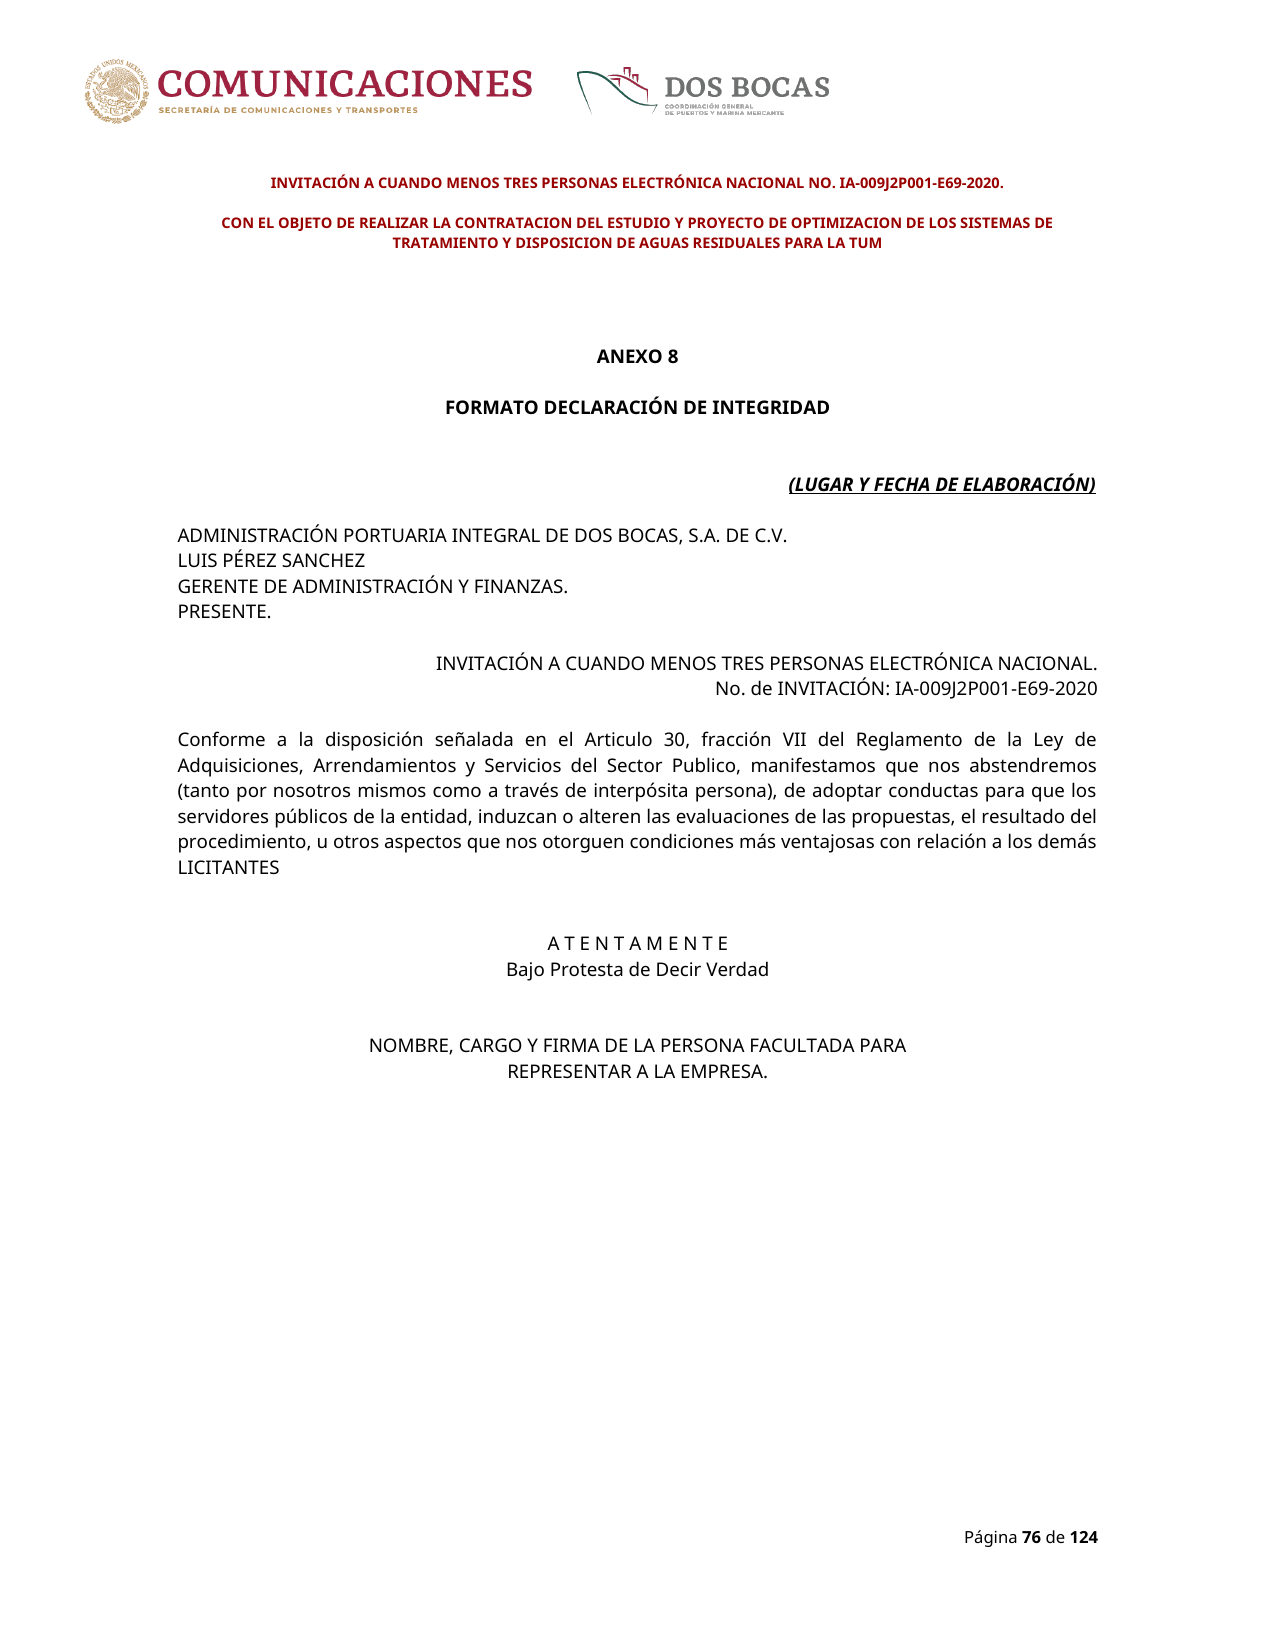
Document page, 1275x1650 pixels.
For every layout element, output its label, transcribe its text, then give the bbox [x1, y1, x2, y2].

text A T E N T A M E N T E [177, 931, 1098, 956]
text GERENTE DE ADMINISTRACIÓN Y FINANZAS. [177, 573, 1098, 599]
text Bajo Protesta de Decir Verdad [177, 956, 1098, 982]
text FORMATO DECLARACIÓN DE INTEGRIDAD [177, 395, 1098, 420]
text NOMBRE, CARGO Y FIRMA DE LA PERSONA FACULTADA PARA [177, 1033, 1098, 1058]
text INVITACIÓN A CUANDO MENOS TRES PERSONAS ELECTRÓNICA NACIONAL. [177, 650, 1098, 675]
text REPRESENTAR A LA EMPRESA. [177, 1058, 1098, 1084]
text ANEXO 8 [177, 344, 1098, 369]
text Conforme a la disposición señalada en el Articulo 30, fracción VII del Reglamento de la Ley de Adquisiciones, Arrendamientos y Servicios del Sector Publico, manifestamos que nos abstendremos (tanto por nosotros mismos como a través de interpósita persona), de adoptar conductas para que los servidores públicos de la entidad, induzcan o alteren las evaluaciones de las propuestas, el resultado del procedimiento, u otros aspectos que nos otorguen condiciones más ventajosas con relación a los demás LICITANTES [177, 726, 1098, 879]
text No. de INVITACIÓN: IA-009J2P001-E69-2020 [177, 675, 1098, 701]
picture [80, 51, 536, 134]
text ADMINISTRACIÓN PORTUARIA INTEGRAL DE DOS BOCAS, S.A. DE C.V. [177, 522, 1098, 548]
text PRESENTE. [177, 599, 1098, 624]
picture [577, 67, 829, 115]
text LUIS PÉREZ SANCHEZ [177, 548, 1098, 573]
text (LUGAR Y FECHA DE ELABORACIÓN) [177, 471, 1098, 497]
